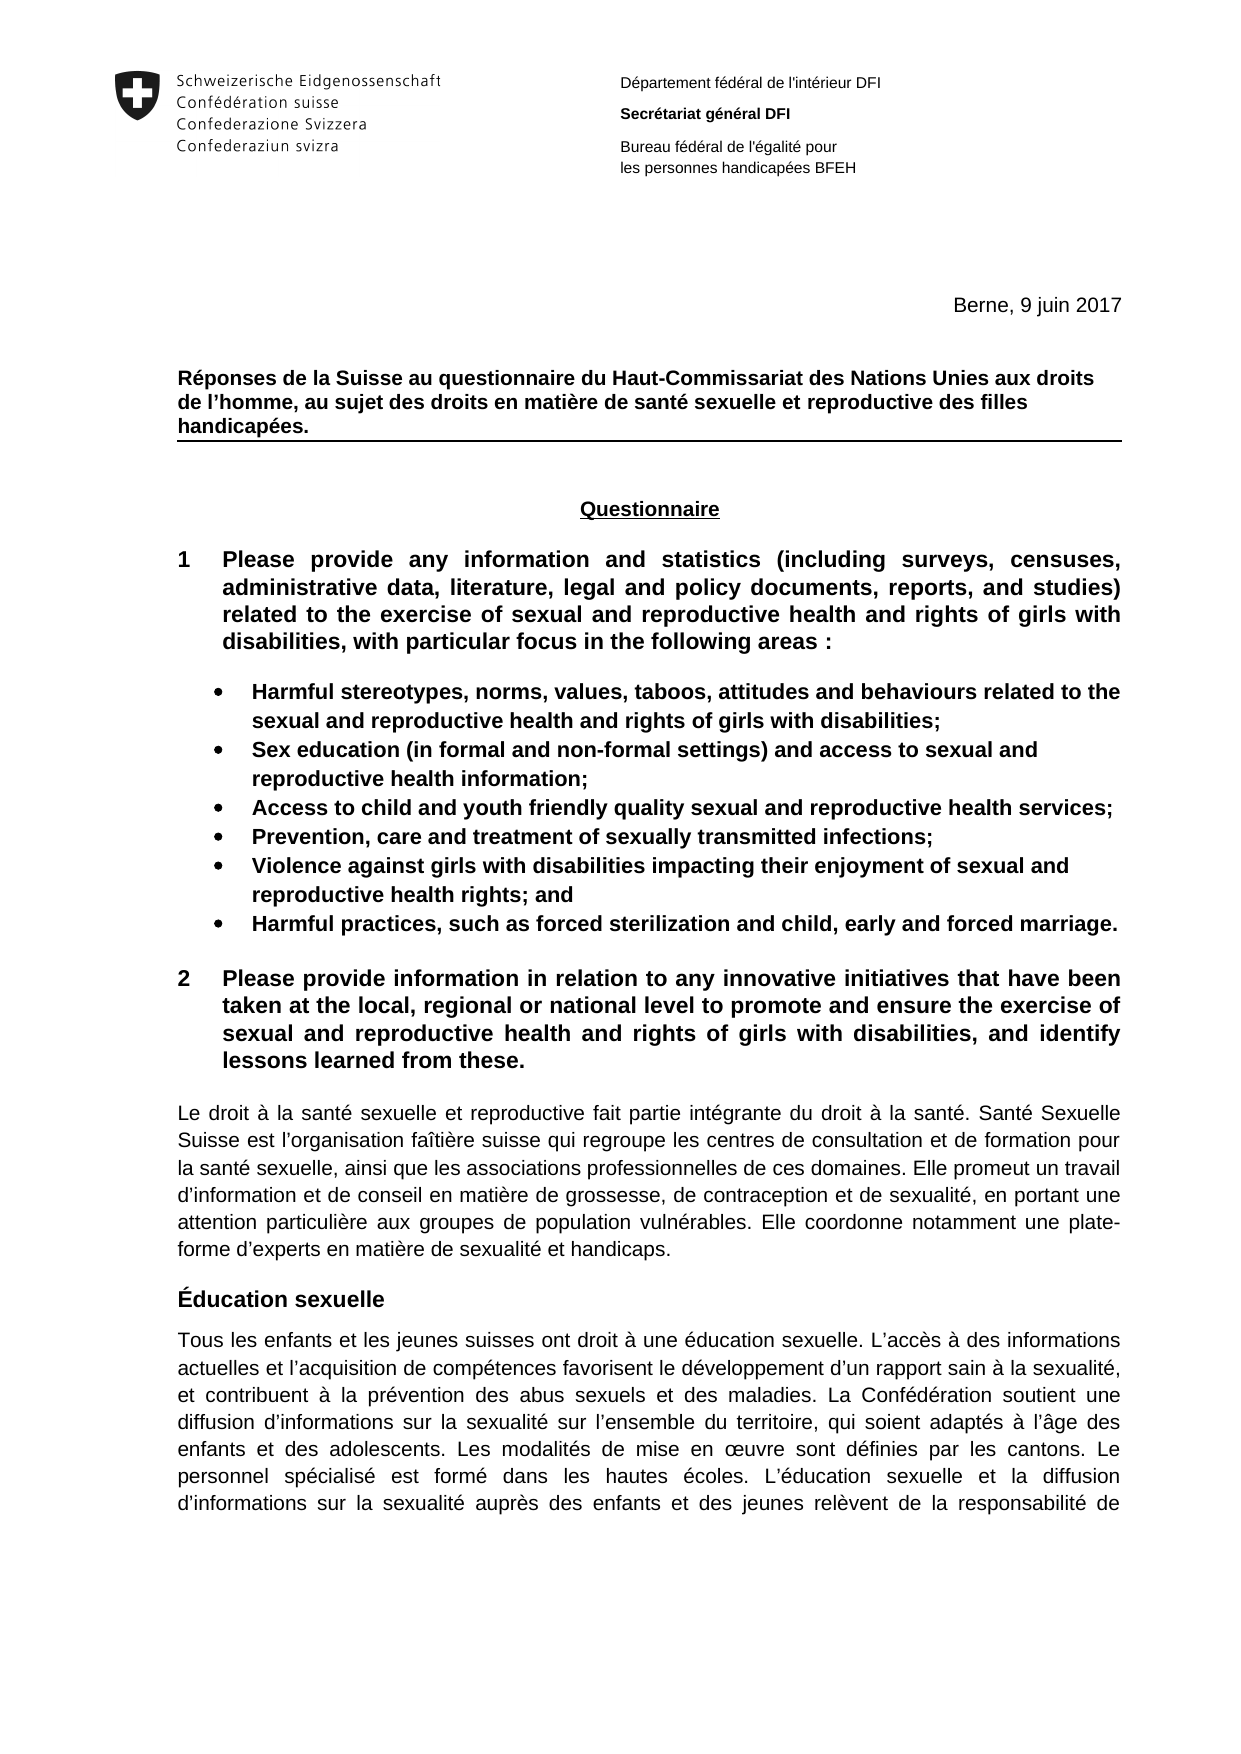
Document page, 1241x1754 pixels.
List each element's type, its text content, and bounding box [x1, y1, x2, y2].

text Réponses de la Suisse au questionnaire du Haut-Commissariat des Nations Unies aux droits de l’homme, au sujet des droits en matière de santé sexuelle et reproductive des filles handicapées. [177, 366, 1122, 440]
list Access to child and youth friendly quality sexual and reproductive health services; [214, 795, 1122, 820]
list Prevention, care and treatment of sexually transmitted infections; [214, 824, 1122, 849]
picture [115, 70, 441, 177]
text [177, 1325, 1122, 1515]
list Harmful stereotypes, norms, values, taboos, attitudes and behaviours related to the sexual and reproductive health and rights of girls with disabilities; [214, 679, 1122, 733]
text Berne, 9 juin 2017 [177, 293, 1122, 317]
subtitle Éducation sexuelle [177, 1286, 1122, 1313]
text Le droit à la santé sexuelle et reproductive fait partie intégrante du droit à la santé. Santé Sexuelle Suisse est l’organisation faîtière suisse qui regroupe les centres de consultation et de formation pour la santé sexuelle, ainsi que les associations professionnelles de ces domaines. Elle promeut un travail d’information et de conseil en matière de grossesse, de contraception et de sexualité, en portant une attention particulière aux groupes de population vulnérables. Elle coordonne notamment une plate-forme d’experts en matière de sexualité et handicaps. [177, 1098, 1122, 1261]
subtitle Please provide information in relation to any innovative initiatives that have been taken at the local, regional or national level to promote and ensure the exercise of sexual and reproductive health and rights of girls with disabilities, and identify lessons learned from these. [177, 965, 1122, 1073]
subtitle Please provide any information and statistics (including surveys, censuses, administrative data, literature, legal and policy documents, reports, and studies) related to the exercise of sexual and reproductive health and rights of girls with disabilities, with particular focus in the following areas : [177, 546, 1122, 654]
list Violence against girls with disabilities impacting their enjoyment of sexual and reproductive health rights; and [214, 853, 1122, 907]
list Sex education (in formal and non-formal settings) and access to sexual and reproductive health information; [214, 737, 1122, 791]
list Harmful practices, such as forced sterilization and child, early and forced marriage. [214, 911, 1122, 936]
text Questionnaire [177, 494, 1122, 521]
